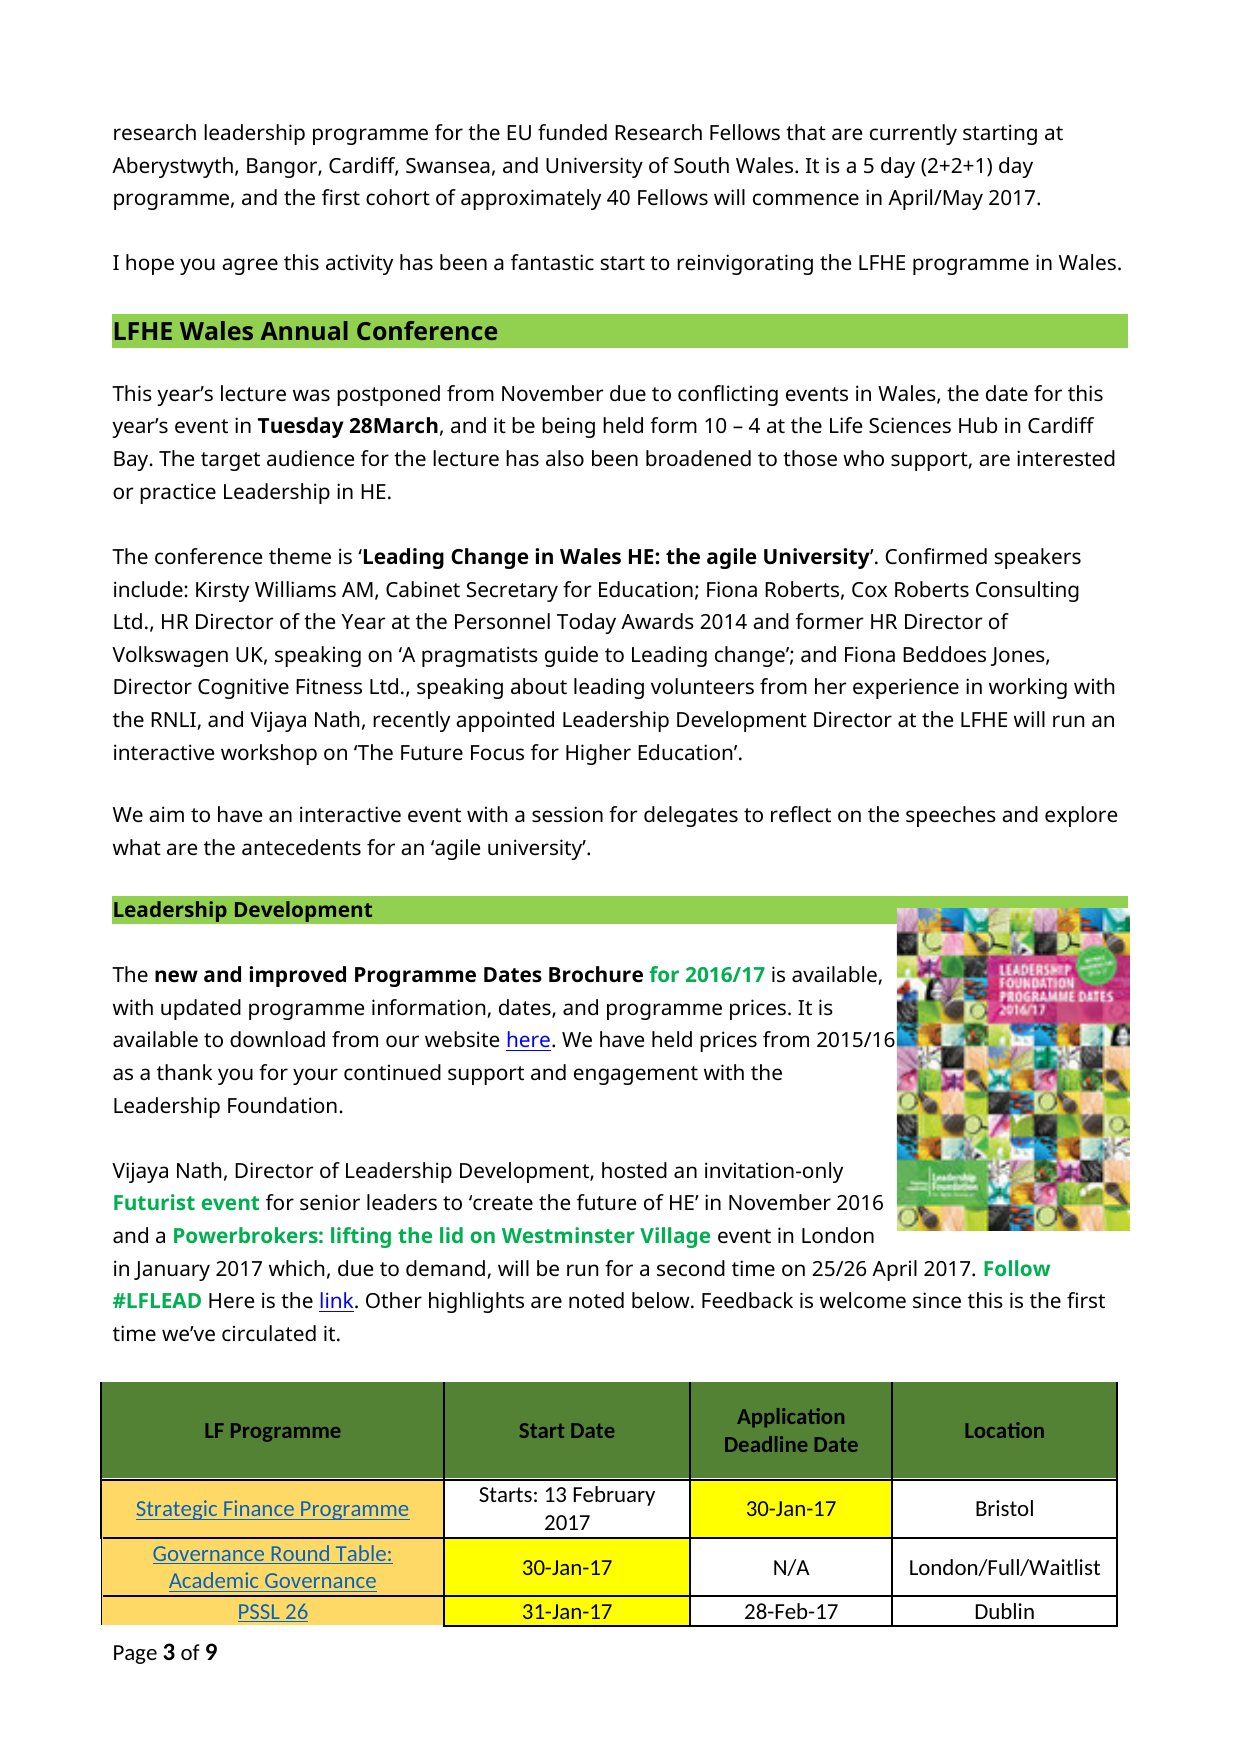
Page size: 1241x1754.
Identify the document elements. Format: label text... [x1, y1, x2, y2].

table_cell London/Full/Waitlist [893, 1539, 1116, 1595]
text LFHE Wales Annual Conference [112, 314, 1128, 348]
table_cell Dublin [893, 1597, 1116, 1625]
table_cell Bristol [893, 1481, 1116, 1537]
table_header Start Date [445, 1382, 689, 1478]
table_header LF Programme [102, 1382, 443, 1478]
text This year’s lecture was postponed from November due to conflicting events in Wales, the date for this year’s event in Tuesday 28March, and it be being held form 10 – 4 at the Life Sciences Hub in Cardiff Bay. The target audience for the lecture has also been broadened to those who support, are interested or practice Leadership in HE. [112, 379, 1128, 505]
table_header Location [893, 1382, 1116, 1478]
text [112, 118, 1128, 212]
picture [896, 908, 1130, 1231]
text Leadership Development [112, 896, 1128, 924]
table_cell N/A [691, 1539, 891, 1595]
text Vijaya Nath, Director of Leadership Development, hosted an invitation-only Futurist event for senior leaders to ‘create the future of HE’ in November 2016 and a Powerbrokers: lifting the lid on Westminster Village event in London in January 2017 which, due to demand, will be run for a second time on 25/26 April 2017. Follow #LFLEAD Here is the link. Other highlights are noted below. Feedback is welcome since this is the first time we’ve circulated it. [112, 1156, 1128, 1347]
table_cell 30-Jan-17 [691, 1481, 891, 1537]
text The new and improved Programme Dates Brochure for 2016/17 is available, with updated programme information, dates, and programme prices. It is available to download from our website here. We have held prices from 2015/16 as a thank you for your continued support and engagement with the Leadership Foundation. [112, 960, 896, 1119]
table_cell Starts: 13 February 2017 [445, 1481, 689, 1537]
text The conference theme is ‘Leading Change in Wales HE: the agile University’. Confirmed speakers include: Kirsty Williams AM, Cabinet Secretary for Education; Fiona Roberts, Cox Roberts Consulting Ltd., HR Director of the Year at the Personnel Today Awards 2014 and former HR Director of Volkswagen UK, speaking on ‘A pragmatists guide to Leading change’; and Fiona Beddoes Jones, Director Cognitive Fitness Ltd., speaking about leading volunteers from her experience in working with the RNLI, and Vijaya Nath, recently appointed Leadership Development Director at the LFHE will run an interactive workshop on ‘The Future Focus for Higher Education’. [112, 542, 1128, 766]
table_cell Strategic Finance Programme [102, 1481, 443, 1537]
table_cell PSSL 26 [102, 1596, 443, 1625]
text I hope you agree this activity has been a fantastic start to reinvigorating the LFHE programme in Wales. [112, 248, 1128, 277]
table_header Application Deadline Date [691, 1382, 891, 1478]
text We aim to have an interactive event with a session for delegates to reflect on the speeches and explore what are the antecedents for an ‘agile university’. [112, 800, 1128, 861]
table_cell 30-Jan-17 [445, 1539, 689, 1595]
table_cell 31-Jan-17 [445, 1597, 689, 1625]
table_cell 28-Feb-17 [691, 1597, 891, 1625]
table_cell Governance Round Table: Academic Governance [102, 1538, 443, 1595]
